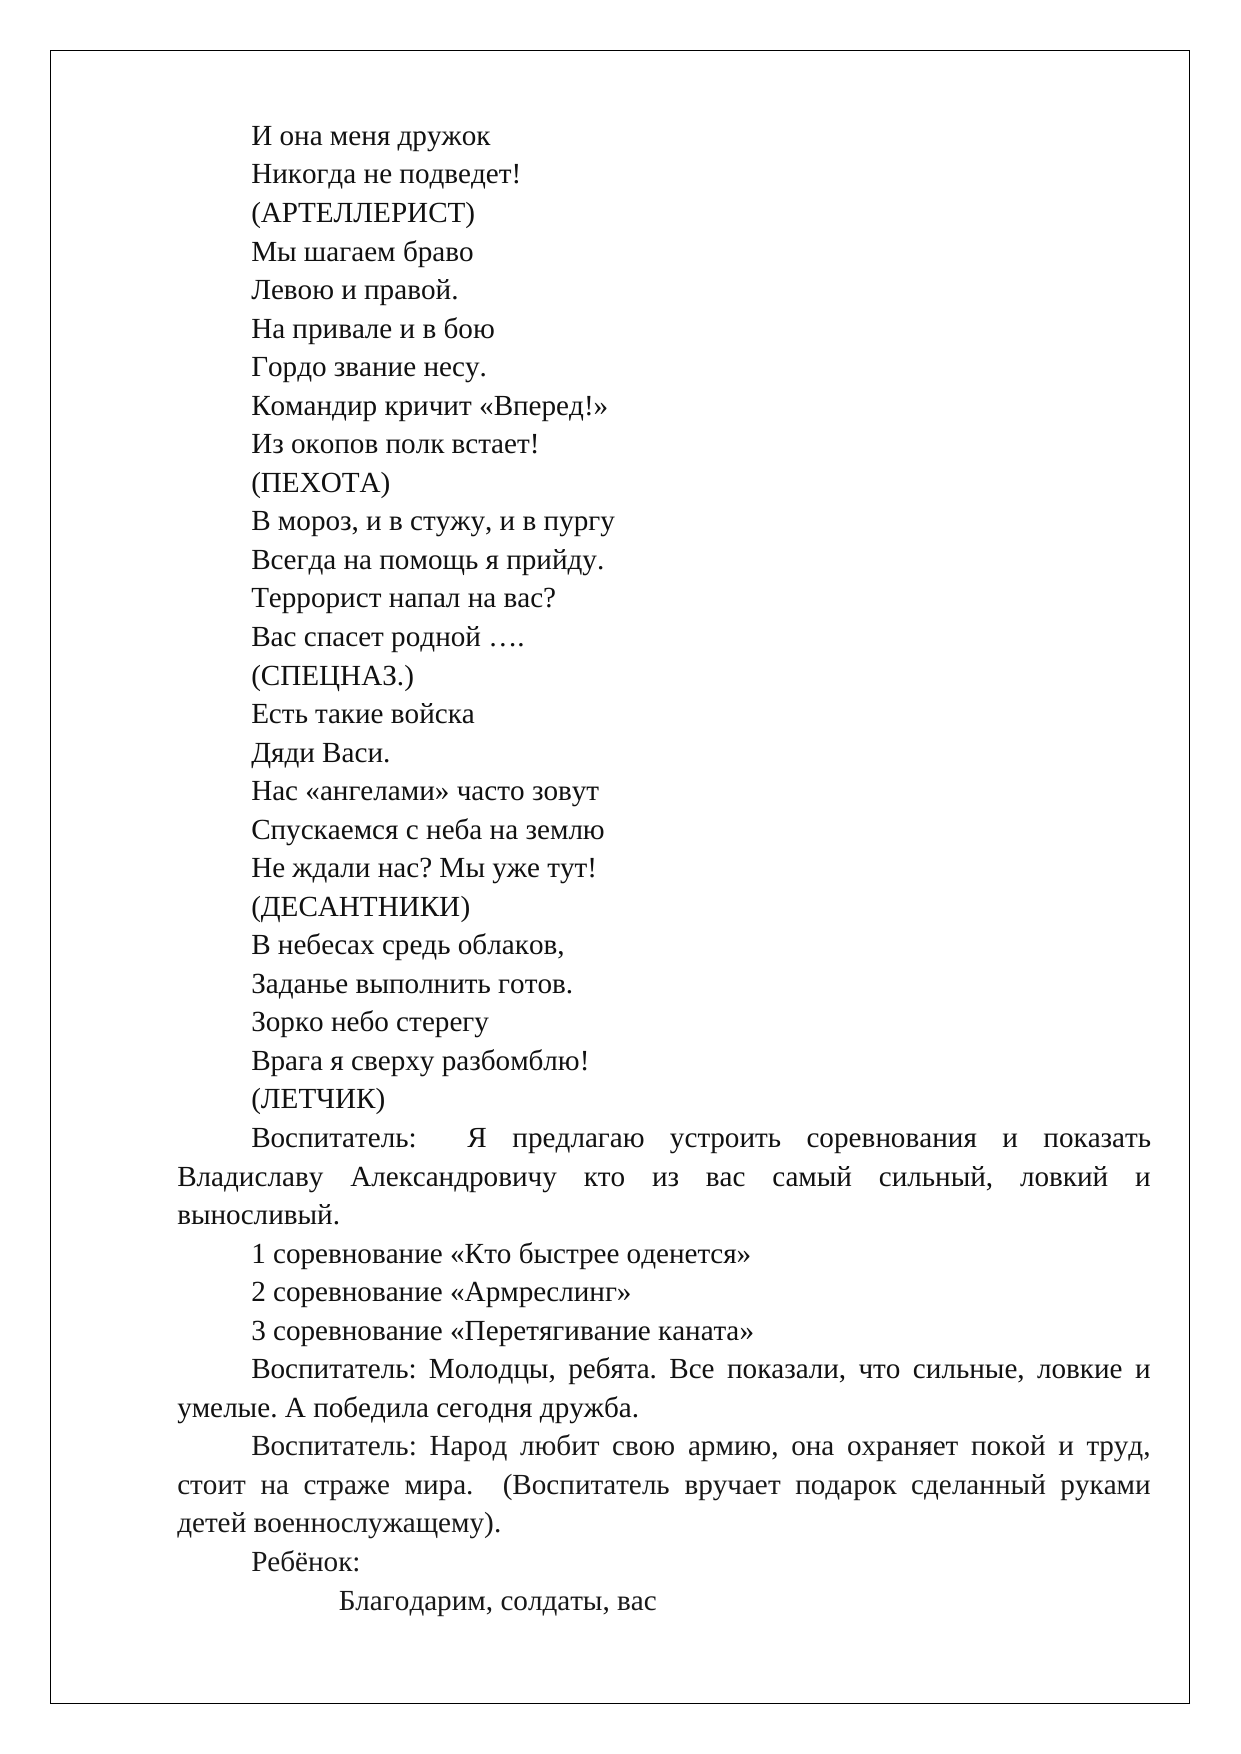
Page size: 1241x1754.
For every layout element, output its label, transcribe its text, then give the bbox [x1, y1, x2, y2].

text Вас спасет родной …. [177, 619, 1152, 653]
text Всегда на помощь я прийду. [177, 542, 1152, 576]
text И она меня дружок [177, 118, 1152, 152]
text Есть такие войска [177, 696, 1152, 730]
text Благодарим, солдаты, вас [177, 1583, 1152, 1616]
text (АРТЕЛЛЕРИСТ) [177, 195, 1152, 229]
text Спускаемся с неба на землю [177, 812, 1152, 845]
text Дяди Васи. [177, 735, 1152, 768]
text 1 соревнование «Кто быстрее оденется» [177, 1236, 1152, 1269]
text Из окопов полк встает! [177, 426, 1152, 460]
text Врага я сверху разбомблю! [177, 1043, 1152, 1077]
text Воспитатель: Народ любит свою армию, она охраняет покой и труд, стоит на страже мира. (Воспитатель вручает подарок сделанный руками детей военнослужащему). [177, 1428, 1152, 1539]
text Левою и правой. [177, 272, 1152, 306]
text 2 соревнование «Армреслинг» [177, 1274, 1152, 1308]
text Воспитатель: Молодцы, ребята. Все показали, что сильные, ловкие и умелые. А победила сегодня дружба. [177, 1351, 1152, 1423]
text Не ждали нас? Мы уже тут! [177, 850, 1152, 884]
text Гордо звание несу. [177, 349, 1152, 383]
text 3 соревнование «Перетягивание каната» [177, 1313, 1152, 1346]
text На привале и в бою [177, 311, 1152, 344]
text Воспитатель: Я предлагаю устроить соревнования и показать Владиславу Александровичу кто из вас самый сильный, ловкий и выносливый. [177, 1120, 1152, 1231]
text Террорист напал на вас? [177, 581, 1152, 614]
text Никогда не подведет! [177, 157, 1152, 190]
text (ДЕСАНТНИКИ) [177, 889, 1152, 922]
text (ЛЕТЧИК) [177, 1082, 1152, 1115]
text (СПЕЦНАЗ.) [177, 658, 1152, 691]
text Ребёнок: [177, 1544, 1152, 1578]
text В небесах средь облаков, [177, 927, 1152, 961]
text Зорко небо стерегу [177, 1004, 1152, 1038]
text Мы шагаем браво [177, 234, 1152, 267]
text Нас «ангелами» часто зовут [177, 773, 1152, 807]
text (ПЕХОТА) [177, 465, 1152, 498]
text В мороз, и в стужу, и в пургу [177, 503, 1152, 537]
text Командир кричит «Вперед!» [177, 388, 1152, 421]
text Заданье выполнить готов. [177, 966, 1152, 999]
